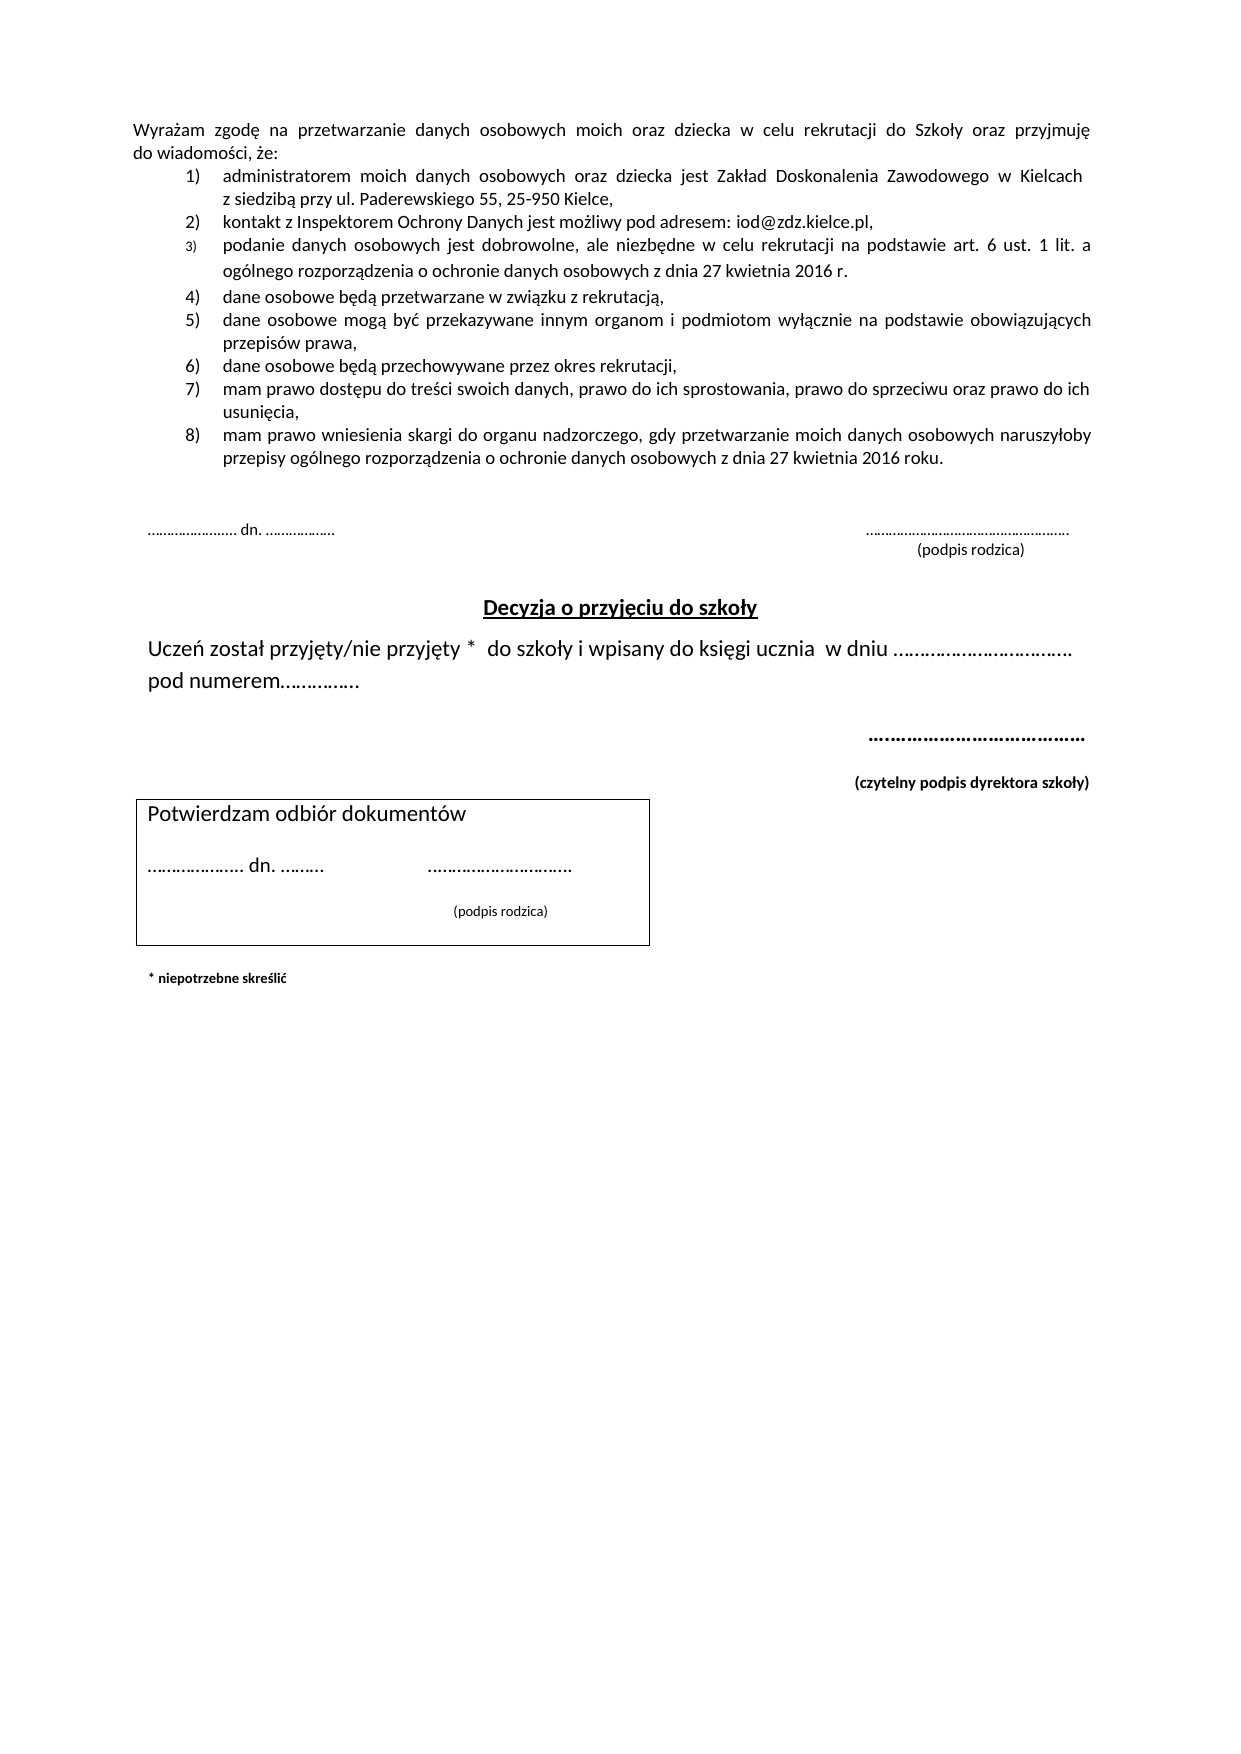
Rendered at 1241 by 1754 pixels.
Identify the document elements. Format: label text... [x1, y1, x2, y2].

text ….……………………………… [664, 719, 1092, 747]
list kontakt z Inspektorem Ochrony Danych jest możliwy pod adresem: iod@zdz.kielce.pl, [185, 210, 1092, 233]
text (podpis rodzica) [775, 539, 1092, 559]
list administratorem moich danych osobowych oraz dziecka jest Zakład Doskonalenia Zawodowego w Kielcach z siedzibą przy ul. Paderewskiego 55, 25-950 Kielce, [185, 164, 1092, 210]
list Uczeń został przyjęty/nie przyjęty * do szkoły i wpisany do księgi ucznia w dniu ……………………………. pod numerem…………… [148, 634, 1092, 694]
table_header Potwierdzam odbiór dokumentów ……………….. dn. ……… ..………………………. (podpis rodzica) [137, 800, 649, 945]
list mam prawo dostępu do treści swoich danych, prawo do ich sprostowania, prawo do sprzeciwu oraz prawo do ich usunięcia, [185, 377, 1092, 423]
list mam prawo wniesienia skargi do organu nadzorczego, gdy przetwarzanie moich danych osobowych naruszyłoby przepisy ogólnego rozporządzenia o ochronie danych osobowych z dnia 27 kwietnia 2016 roku. [185, 423, 1092, 469]
text * niepotrzebne skreślić [148, 969, 1092, 987]
text ………………..… dn. ……………… …………………………………………….. [148, 519, 1092, 539]
text Wyrażam zgodę na przetwarzanie danych osobowych moich oraz dziecka w celu rekrutacji do Szkoły oraz przyjmuję do wiadomości, że: [133, 118, 1092, 164]
list podanie danych osobowych jest dobrowolne, ale niezbędne w celu rekrutacji na podstawie art. 6 ust. 1 lit. a ogólnego rozporządzenia o ochronie danych osobowych z dnia 27 kwietnia 2016 r. [185, 233, 1092, 282]
subtitle Decyzja o przyjęciu do szkoły [148, 593, 1092, 621]
list dane osobowe będą przechowywane przez okres rekrutacji, [185, 354, 1092, 377]
list dane osobowe będą przetwarzane w związku z rekrutacją, [185, 285, 1092, 308]
list dane osobowe mogą być przekazywane innym organom i podmiotom wyłącznie na podstawie obowiązujących przepisów prawa, [185, 308, 1092, 354]
text (czytelny podpis dyrektora szkoły) [813, 772, 1092, 792]
